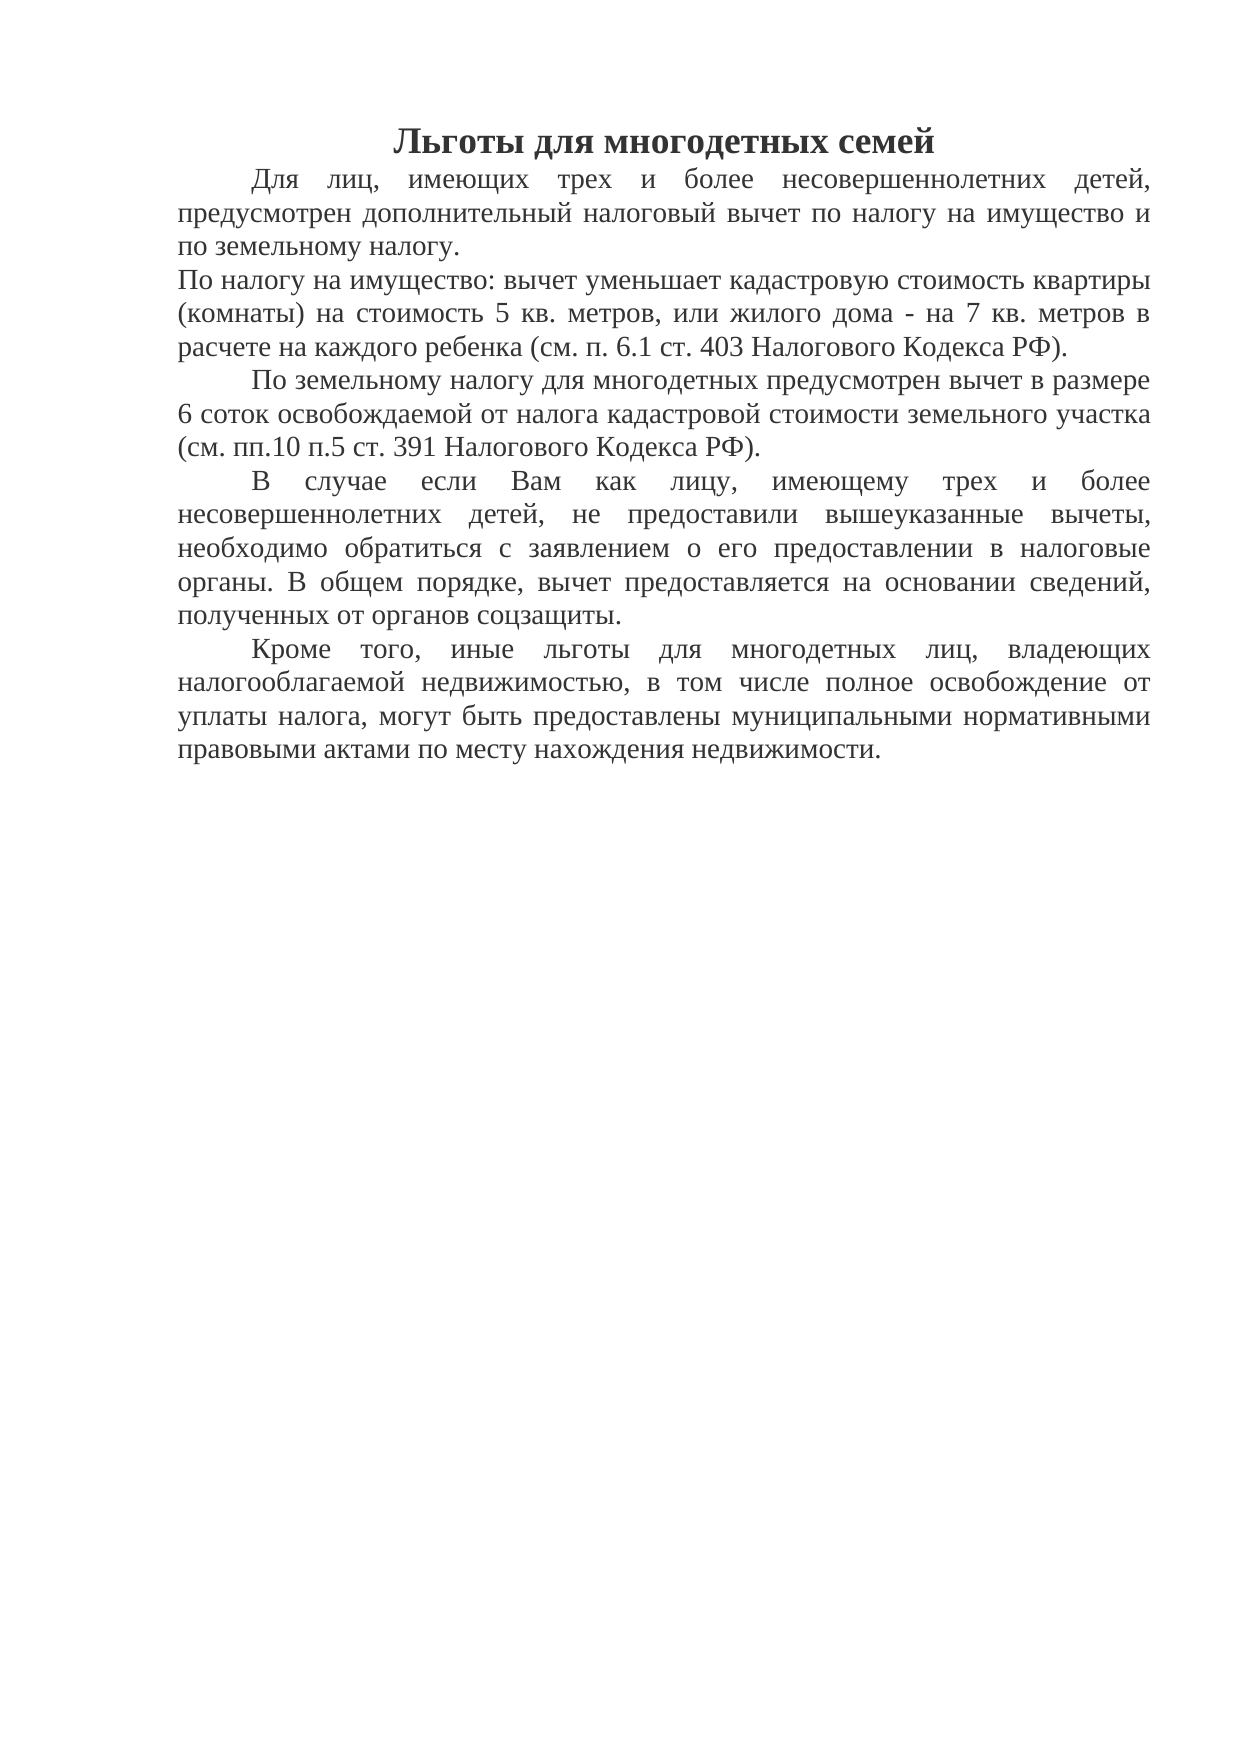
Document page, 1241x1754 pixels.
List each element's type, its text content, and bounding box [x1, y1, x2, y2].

text Для лиц, имеющих трех и более несовершеннолетних детей, предусмотрен дополнительный налоговый вычет по налогу на имущество и по земельному налогу. [177, 161, 1152, 262]
text По земельному налогу для многодетных предусмотрен вычет в размере 6 соток освобождаемой от налога кадастровой стоимости земельного участка (см. пп.10 п.5 ст. 391 Налогового Кодекса РФ). [177, 362, 1152, 463]
text Льготы для многодетных семей [177, 118, 1152, 161]
text В случае если Вам как лицу, имеющему трех и более несовершеннолетних детей, не предоставили вышеуказанные вычеты, необходимо обратиться с заявлением о его предоставлении в налоговые органы. В общем порядке, вычет предоставляется на основании сведений, полученных от органов соцзащиты. [177, 463, 1152, 631]
text Кроме того, иные льготы для многодетных лиц, владеющих налогооблагаемой недвижимостью, в том числе полное освобождение от уплаты налога, могут быть предоставлены муниципальными нормативными правовыми актами по месту нахождения недвижимости. [177, 631, 1152, 765]
text По налогу на имущество: вычет уменьшает кадастровую стоимость квартиры (комнаты) на стоимость 5 кв. метров, или жилого дома - на 7 кв. метров в расчете на каждого ребенка (см. п. 6.1 ст. 403 Налогового Кодекса РФ). [177, 262, 1152, 362]
